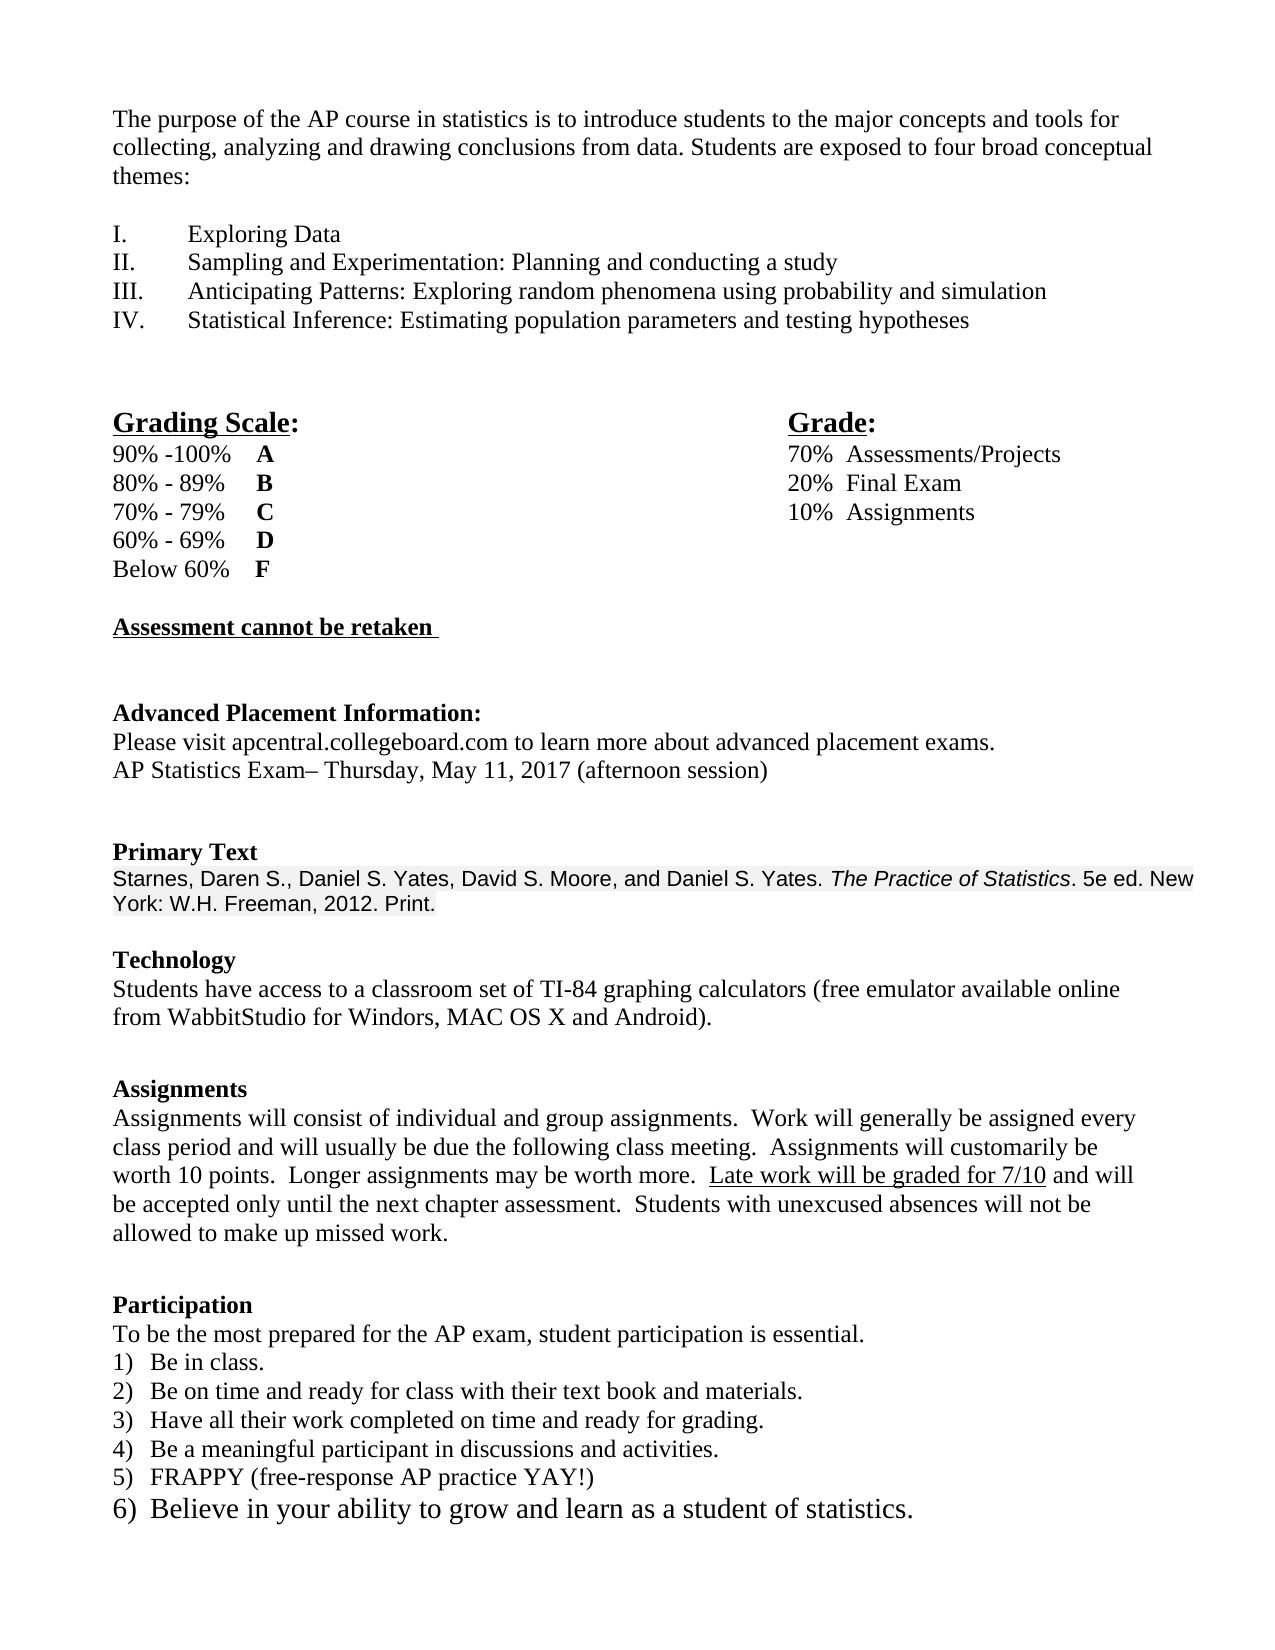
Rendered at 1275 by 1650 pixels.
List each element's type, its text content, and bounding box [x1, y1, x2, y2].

text Assignments will consist of individual and group assignments. Work will generally be assigned every class period and will usually be due the following class meeting. Assignments will customarily be worth 10 points. Longer assignments may be worth more. Late work will be graded for 7/10 and will be accepted only until the next chapter assessment. Students with unexcused absences will not be allowed to make up missed work. [75, 1103, 1144, 1247]
text Please visit apcentral.collegeboard.com to learn more about advanced placement exams. [75, 727, 1237, 755]
text Assessment cannot be retaken [112, 612, 1237, 640]
list Be on time and ready for class with their text book and materials. [112, 1376, 1144, 1405]
list Be in class. [112, 1347, 1144, 1376]
text The purpose of the AP course in statistics is to introduce students to the major concepts and tools for collecting, analyzing and drawing conclusions from data. Students are exposed to four broad conceptual themes: [112, 104, 1162, 190]
list FRAPPY (free-response AP practice YAY!) [112, 1462, 1144, 1491]
list Anticipating Patterns: Exploring random phenomena using probability and simulation [112, 276, 1237, 305]
text AP Statistics Exam– Thursday, May 11, 2017 (afternoon session) [75, 755, 1237, 784]
text To be the most prepared for the AP exam, student participation is essential. [75, 1319, 1144, 1347]
list Sampling and Experimentation: Planning and conducting a study [112, 247, 1237, 276]
text Technology [112, 945, 1237, 974]
text Starnes, Daren S., Daniel S. Yates, David S. Moore, and Daniel S. Yates. The Practice of Statistics. 5e ed. New York: W.H. Freeman, 2012. Print. [436, 866, 1237, 916]
text Students have access to a classroom set of TI-84 graphing calculators (free emulator available online from WabbitStudio for Windors, MAC OS X and Android). [112, 974, 1134, 1031]
list Believe in your ability to grow and learn as a student of statistics. [112, 1491, 1144, 1525]
text Advanced Placement Information: [112, 698, 1237, 727]
text 90% -100% A 70% Assessments/Projects [112, 439, 1144, 468]
text 80% - 89% B 20% Final Exam [112, 468, 1144, 497]
list Exploring Data [112, 219, 1237, 247]
list Be a meaningful participant in discussions and activities. [112, 1434, 1144, 1462]
text Assignments [112, 1074, 1144, 1103]
text Below 60% F [112, 554, 1237, 583]
text Participation [112, 1290, 1144, 1319]
text Primary Text [112, 837, 1237, 866]
text 60% - 69% D [112, 525, 1144, 554]
text 70% - 79% C 10% Assignments [112, 497, 1144, 525]
list Have all their work completed on time and ready for grading. [112, 1405, 1144, 1434]
text Grading Scale: Grade: [112, 406, 1144, 439]
list Statistical Inference: Estimating population parameters and testing hypotheses [112, 305, 1237, 334]
